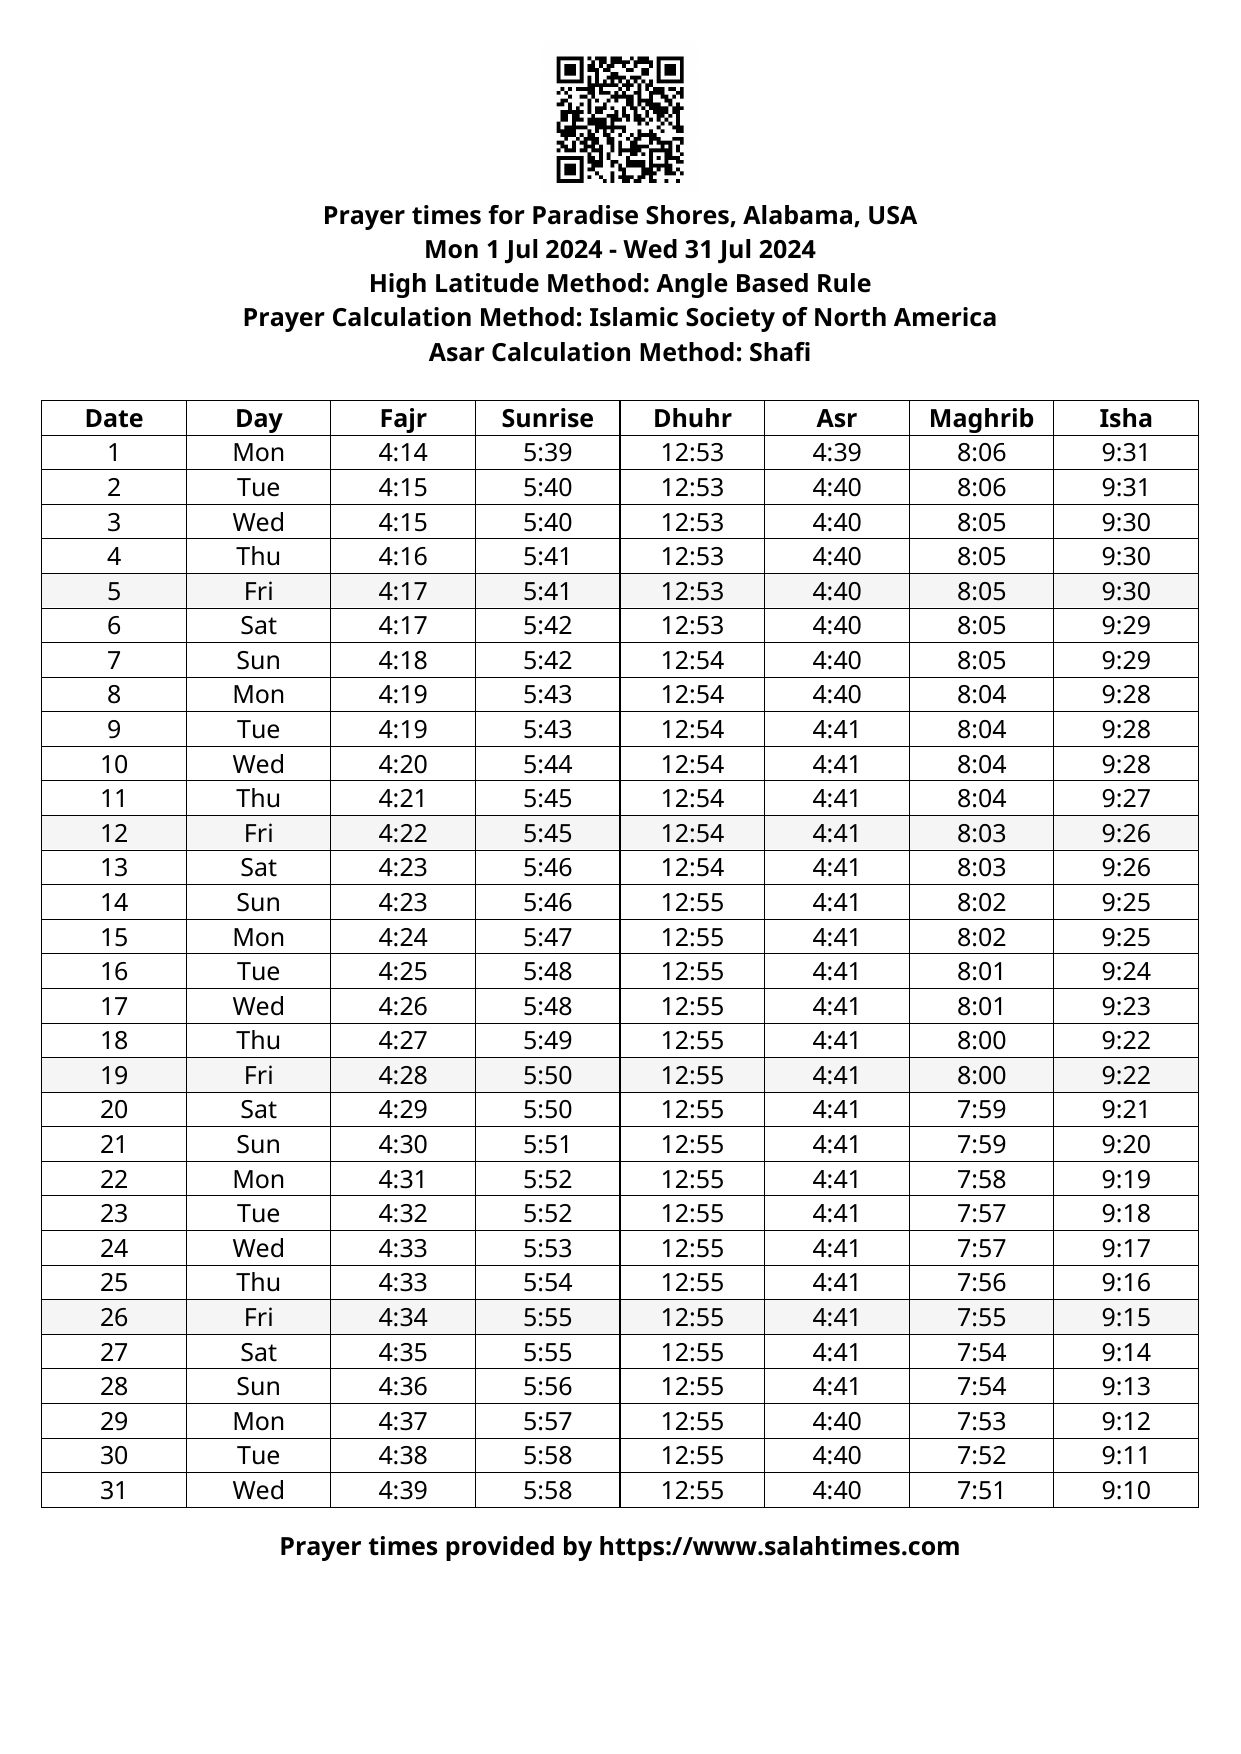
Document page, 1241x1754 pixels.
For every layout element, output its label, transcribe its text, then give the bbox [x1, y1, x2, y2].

table_cell 7:56 [910, 1266, 1053, 1299]
table_cell 5:41 [476, 539, 619, 573]
table_cell 7:53 [910, 1404, 1053, 1437]
table_cell 12:54 [621, 781, 764, 815]
table_cell 4:39 [765, 436, 909, 469]
text Asar Calculation Method: Shafi [42, 334, 1198, 368]
table_cell 9:27 [1054, 781, 1198, 815]
table_cell 5:52 [476, 1162, 619, 1195]
table_cell Tue [187, 1196, 330, 1230]
table_cell 4:29 [331, 1093, 475, 1126]
table_cell 12:55 [621, 1058, 764, 1092]
table_cell 9:26 [1054, 816, 1198, 849]
table_cell 7:52 [910, 1439, 1053, 1472]
table_cell 14 [42, 885, 186, 919]
table_cell 8:05 [910, 505, 1053, 538]
table_cell 12:55 [621, 920, 764, 953]
table_cell 12:55 [621, 989, 764, 1022]
table_cell 7:55 [910, 1300, 1053, 1334]
table_cell 4:41 [765, 989, 909, 1022]
table_cell 9:17 [1054, 1231, 1198, 1264]
table_cell 12:55 [621, 1231, 764, 1264]
table_cell 31 [42, 1473, 186, 1507]
table_cell 4:21 [331, 781, 475, 815]
table_cell 4:41 [765, 1335, 909, 1368]
table_cell Fri [187, 1300, 330, 1334]
table_cell 20 [42, 1093, 186, 1126]
table_cell Mon [187, 436, 330, 469]
table_cell 4:18 [331, 643, 475, 677]
table_cell 12:55 [621, 1024, 764, 1057]
table_cell 5:40 [476, 470, 619, 504]
table_cell 12 [42, 816, 186, 849]
table_cell 28 [42, 1369, 186, 1403]
table_cell 5:44 [476, 747, 619, 780]
table_cell 4:40 [765, 1439, 909, 1472]
table_cell 12:55 [621, 1300, 764, 1334]
table_cell 12:55 [621, 1335, 764, 1368]
table_cell 12:53 [621, 574, 764, 607]
text Prayer times provided by https://www.salahtimes.com [42, 1528, 1198, 1563]
text High Latitude Method: Angle Based Rule [42, 266, 1198, 300]
table_cell 8:02 [910, 885, 1053, 919]
table_cell 5:53 [476, 1231, 619, 1264]
table_cell 4:16 [331, 539, 475, 573]
table_cell Fri [187, 816, 330, 849]
table_cell 4:15 [331, 505, 475, 538]
table_cell 12:53 [621, 436, 764, 469]
table_cell 5:51 [476, 1127, 619, 1161]
table_cell 4:40 [765, 1404, 909, 1437]
table_cell Sat [187, 609, 330, 642]
table_cell 9:15 [1054, 1300, 1198, 1334]
table_cell 4:38 [331, 1439, 475, 1472]
table_cell 12:54 [621, 747, 764, 780]
table_cell 12:55 [621, 1093, 764, 1126]
table_cell 4:41 [765, 747, 909, 780]
table_cell Thu [187, 1266, 330, 1299]
table_cell 9:23 [1054, 989, 1198, 1022]
table_cell 8:06 [910, 470, 1053, 504]
table_cell 27 [42, 1335, 186, 1368]
table_cell Mon [187, 678, 330, 711]
table_cell 4:41 [765, 920, 909, 953]
table_cell 4:22 [331, 816, 475, 849]
table_cell 8:05 [910, 643, 1053, 677]
table_cell 29 [42, 1404, 186, 1437]
table_cell 12:55 [621, 1369, 764, 1403]
table_cell 9:22 [1054, 1024, 1198, 1057]
table_cell 4:41 [765, 1162, 909, 1195]
table_cell 5:42 [476, 643, 619, 677]
table_cell 12:53 [621, 539, 764, 573]
table_cell Wed [187, 1473, 330, 1507]
table_cell 8:04 [910, 781, 1053, 815]
table_cell 4:41 [765, 954, 909, 988]
table_cell 7:59 [910, 1093, 1053, 1126]
table_cell 13 [42, 851, 186, 884]
table_cell 5:45 [476, 781, 619, 815]
table_cell 9:13 [1054, 1369, 1198, 1403]
table_cell 5:48 [476, 989, 619, 1022]
table_cell 8:04 [910, 712, 1053, 746]
table_cell Thu [187, 1024, 330, 1057]
table_cell 12:55 [621, 1127, 764, 1161]
table_cell 4:19 [331, 712, 475, 746]
table_cell 4:30 [331, 1127, 475, 1161]
table_cell 5:57 [476, 1404, 619, 1437]
table_cell 9:24 [1054, 954, 1198, 988]
table_cell 5:41 [476, 574, 619, 607]
table_cell 8:01 [910, 954, 1053, 988]
table_cell 9:10 [1054, 1473, 1198, 1507]
table_cell 4:41 [765, 1127, 909, 1161]
table_cell Sun [187, 1127, 330, 1161]
table_cell 12:55 [621, 1404, 764, 1437]
table_cell 8:03 [910, 851, 1053, 884]
table_cell 9:29 [1054, 643, 1198, 677]
table_cell 5:52 [476, 1196, 619, 1230]
table_cell 12:53 [621, 470, 764, 504]
table_cell 5:58 [476, 1473, 619, 1507]
table_cell 17 [42, 989, 186, 1022]
table_cell 22 [42, 1162, 186, 1195]
table_cell 7:57 [910, 1196, 1053, 1230]
table_cell 7:59 [910, 1127, 1053, 1161]
table_cell 9:31 [1054, 436, 1198, 469]
table_cell 19 [42, 1058, 186, 1092]
table_cell 8:00 [910, 1024, 1053, 1057]
table_cell 9:18 [1054, 1196, 1198, 1230]
table_cell 4:40 [765, 1473, 909, 1507]
table_cell 10 [42, 747, 186, 780]
text Prayer times for Paradise Shores, Alabama, USA [42, 198, 1198, 232]
table_cell 12:54 [621, 816, 764, 849]
text Prayer Calculation Method: Islamic Society of North America [42, 300, 1198, 334]
table_cell 4:41 [765, 1196, 909, 1230]
table_cell 8:05 [910, 574, 1053, 607]
table_cell 4:19 [331, 678, 475, 711]
table_cell Mon [187, 920, 330, 953]
table_cell 4:41 [765, 1093, 909, 1126]
table_cell 8:04 [910, 678, 1053, 711]
table_cell Mon [187, 1404, 330, 1437]
table_header Sunrise [476, 401, 619, 434]
table_cell 12:55 [621, 1196, 764, 1230]
table_cell 5:50 [476, 1058, 619, 1092]
table_cell Wed [187, 1231, 330, 1264]
table_cell 4:41 [765, 816, 909, 849]
table_cell Sun [187, 1369, 330, 1403]
table_cell 4:14 [331, 436, 475, 469]
table_cell 25 [42, 1266, 186, 1299]
table_cell 12:54 [621, 643, 764, 677]
table_cell 5:58 [476, 1439, 619, 1472]
table_cell 12:54 [621, 851, 764, 884]
table_cell 8:01 [910, 989, 1053, 1022]
table_cell 24 [42, 1231, 186, 1264]
table_cell 9:21 [1054, 1093, 1198, 1126]
table_cell 9:30 [1054, 574, 1198, 607]
table_cell 1 [42, 436, 186, 469]
table_cell Fri [187, 1058, 330, 1092]
table_cell 4:25 [331, 954, 475, 988]
table_cell Sat [187, 1335, 330, 1368]
table_cell 4:41 [765, 1024, 909, 1057]
table_cell 4:41 [765, 1300, 909, 1334]
table_cell 12:55 [621, 885, 764, 919]
table_cell 8:06 [910, 436, 1053, 469]
table_cell 8:05 [910, 609, 1053, 642]
table_header Maghrib [910, 401, 1053, 434]
table_cell Tue [187, 712, 330, 746]
table_cell 4:39 [331, 1473, 475, 1507]
table_cell 4:23 [331, 851, 475, 884]
table_cell 9:25 [1054, 920, 1198, 953]
table_cell 4:41 [765, 1231, 909, 1264]
table_cell Tue [187, 1439, 330, 1472]
table_cell Thu [187, 781, 330, 815]
table_cell 4 [42, 539, 186, 573]
table_cell 4:40 [765, 470, 909, 504]
table_cell 4:33 [331, 1231, 475, 1264]
table_cell Mon [187, 1162, 330, 1195]
table_cell 7:58 [910, 1162, 1053, 1195]
table_cell 4:40 [765, 539, 909, 573]
table_cell 9:22 [1054, 1058, 1198, 1092]
table_cell 5:46 [476, 851, 619, 884]
table_cell 5:39 [476, 436, 619, 469]
table_cell 26 [42, 1300, 186, 1334]
table_cell 4:41 [765, 781, 909, 815]
table_cell 9:28 [1054, 747, 1198, 780]
table_cell 4:17 [331, 609, 475, 642]
table_cell 12:55 [621, 1439, 764, 1472]
table_cell 4:40 [765, 678, 909, 711]
table_cell 9:26 [1054, 851, 1198, 884]
table_header Day [187, 401, 330, 434]
table_cell 6 [42, 609, 186, 642]
table_cell 4:41 [765, 1266, 909, 1299]
table_cell 8:03 [910, 816, 1053, 849]
table_cell 7:51 [910, 1473, 1053, 1507]
table_cell 4:26 [331, 989, 475, 1022]
table_cell 5:54 [476, 1266, 619, 1299]
table_cell 5:56 [476, 1369, 619, 1403]
table_cell 4:40 [765, 643, 909, 677]
table_cell 4:41 [765, 1058, 909, 1092]
table_cell 4:33 [331, 1266, 475, 1299]
table_cell 12:54 [621, 712, 764, 746]
table_cell 12:55 [621, 1266, 764, 1299]
table_cell 5:55 [476, 1335, 619, 1368]
table_cell Tue [187, 954, 330, 988]
table_cell 9:30 [1054, 505, 1198, 538]
table_cell 5 [42, 574, 186, 607]
table_cell 30 [42, 1439, 186, 1472]
table_cell 9:30 [1054, 539, 1198, 573]
table_cell 7 [42, 643, 186, 677]
table_header Dhuhr [621, 401, 764, 434]
table_cell 9:29 [1054, 609, 1198, 642]
table_header Isha [1054, 401, 1198, 434]
table_cell 4:40 [765, 609, 909, 642]
table_cell 4:41 [765, 851, 909, 884]
table_cell 5:48 [476, 954, 619, 988]
table_cell 4:20 [331, 747, 475, 780]
table_cell 4:34 [331, 1300, 475, 1334]
table_cell 7:57 [910, 1231, 1053, 1264]
table_cell 9:28 [1054, 712, 1198, 746]
table_cell 9:14 [1054, 1335, 1198, 1368]
table_header Date [42, 401, 186, 434]
table_cell 9:19 [1054, 1162, 1198, 1195]
table_cell 9:12 [1054, 1404, 1198, 1437]
table_cell 5:45 [476, 816, 619, 849]
table_cell 8 [42, 678, 186, 711]
table_cell 9:31 [1054, 470, 1198, 504]
table_cell Fri [187, 574, 330, 607]
table_cell 5:47 [476, 920, 619, 953]
table_cell 4:36 [331, 1369, 475, 1403]
table_cell 4:41 [765, 1369, 909, 1403]
table_cell Sat [187, 851, 330, 884]
table_header Fajr [331, 401, 475, 434]
text Mon 1 Jul 2024 - Wed 31 Jul 2024 [42, 232, 1198, 266]
table_cell 12:54 [621, 678, 764, 711]
table_cell 18 [42, 1024, 186, 1057]
table_cell Wed [187, 989, 330, 1022]
table_cell Sat [187, 1093, 330, 1126]
table_cell 4:32 [331, 1196, 475, 1230]
picture [542, 41, 699, 198]
table_cell 4:23 [331, 885, 475, 919]
table_cell 7:54 [910, 1335, 1053, 1368]
table_cell 12:53 [621, 505, 764, 538]
table_cell Tue [187, 470, 330, 504]
table_cell 9:16 [1054, 1266, 1198, 1299]
table_cell 12:55 [621, 954, 764, 988]
table_cell 5:55 [476, 1300, 619, 1334]
table_cell 4:24 [331, 920, 475, 953]
table_cell 5:40 [476, 505, 619, 538]
table_cell 11 [42, 781, 186, 815]
table_cell 4:15 [331, 470, 475, 504]
table_cell 23 [42, 1196, 186, 1230]
table_cell 4:28 [331, 1058, 475, 1092]
table_cell 8:04 [910, 747, 1053, 780]
table_cell 5:43 [476, 678, 619, 711]
table_cell 5:42 [476, 609, 619, 642]
table_cell Wed [187, 505, 330, 538]
table_cell 4:41 [765, 885, 909, 919]
table_cell 5:49 [476, 1024, 619, 1057]
table_cell 4:35 [331, 1335, 475, 1368]
table_cell Wed [187, 747, 330, 780]
table_header Asr [765, 401, 909, 434]
table_cell 4:27 [331, 1024, 475, 1057]
table_cell 4:40 [765, 505, 909, 538]
table_cell 9:11 [1054, 1439, 1198, 1472]
table_cell 9:28 [1054, 678, 1198, 711]
table_cell 12:55 [621, 1473, 764, 1507]
table_cell 9:20 [1054, 1127, 1198, 1161]
table_cell 9:25 [1054, 885, 1198, 919]
table_cell 4:37 [331, 1404, 475, 1437]
table_cell 15 [42, 920, 186, 953]
table_cell 2 [42, 470, 186, 504]
table_cell Sun [187, 643, 330, 677]
table_cell 16 [42, 954, 186, 988]
table_cell 5:50 [476, 1093, 619, 1126]
table_cell 8:02 [910, 920, 1053, 953]
table_cell 5:46 [476, 885, 619, 919]
table_cell 8:05 [910, 539, 1053, 573]
table_cell 4:31 [331, 1162, 475, 1195]
table_cell 12:53 [621, 609, 764, 642]
table_cell 9 [42, 712, 186, 746]
table_cell 8:00 [910, 1058, 1053, 1092]
table_cell 5:43 [476, 712, 619, 746]
table_cell Sun [187, 885, 330, 919]
table_cell 3 [42, 505, 186, 538]
table_cell 4:40 [765, 574, 909, 607]
table_cell 12:55 [621, 1162, 764, 1195]
table_cell 21 [42, 1127, 186, 1161]
table_cell Thu [187, 539, 330, 573]
table_cell 4:41 [765, 712, 909, 746]
table_cell 4:17 [331, 574, 475, 607]
table_cell 7:54 [910, 1369, 1053, 1403]
